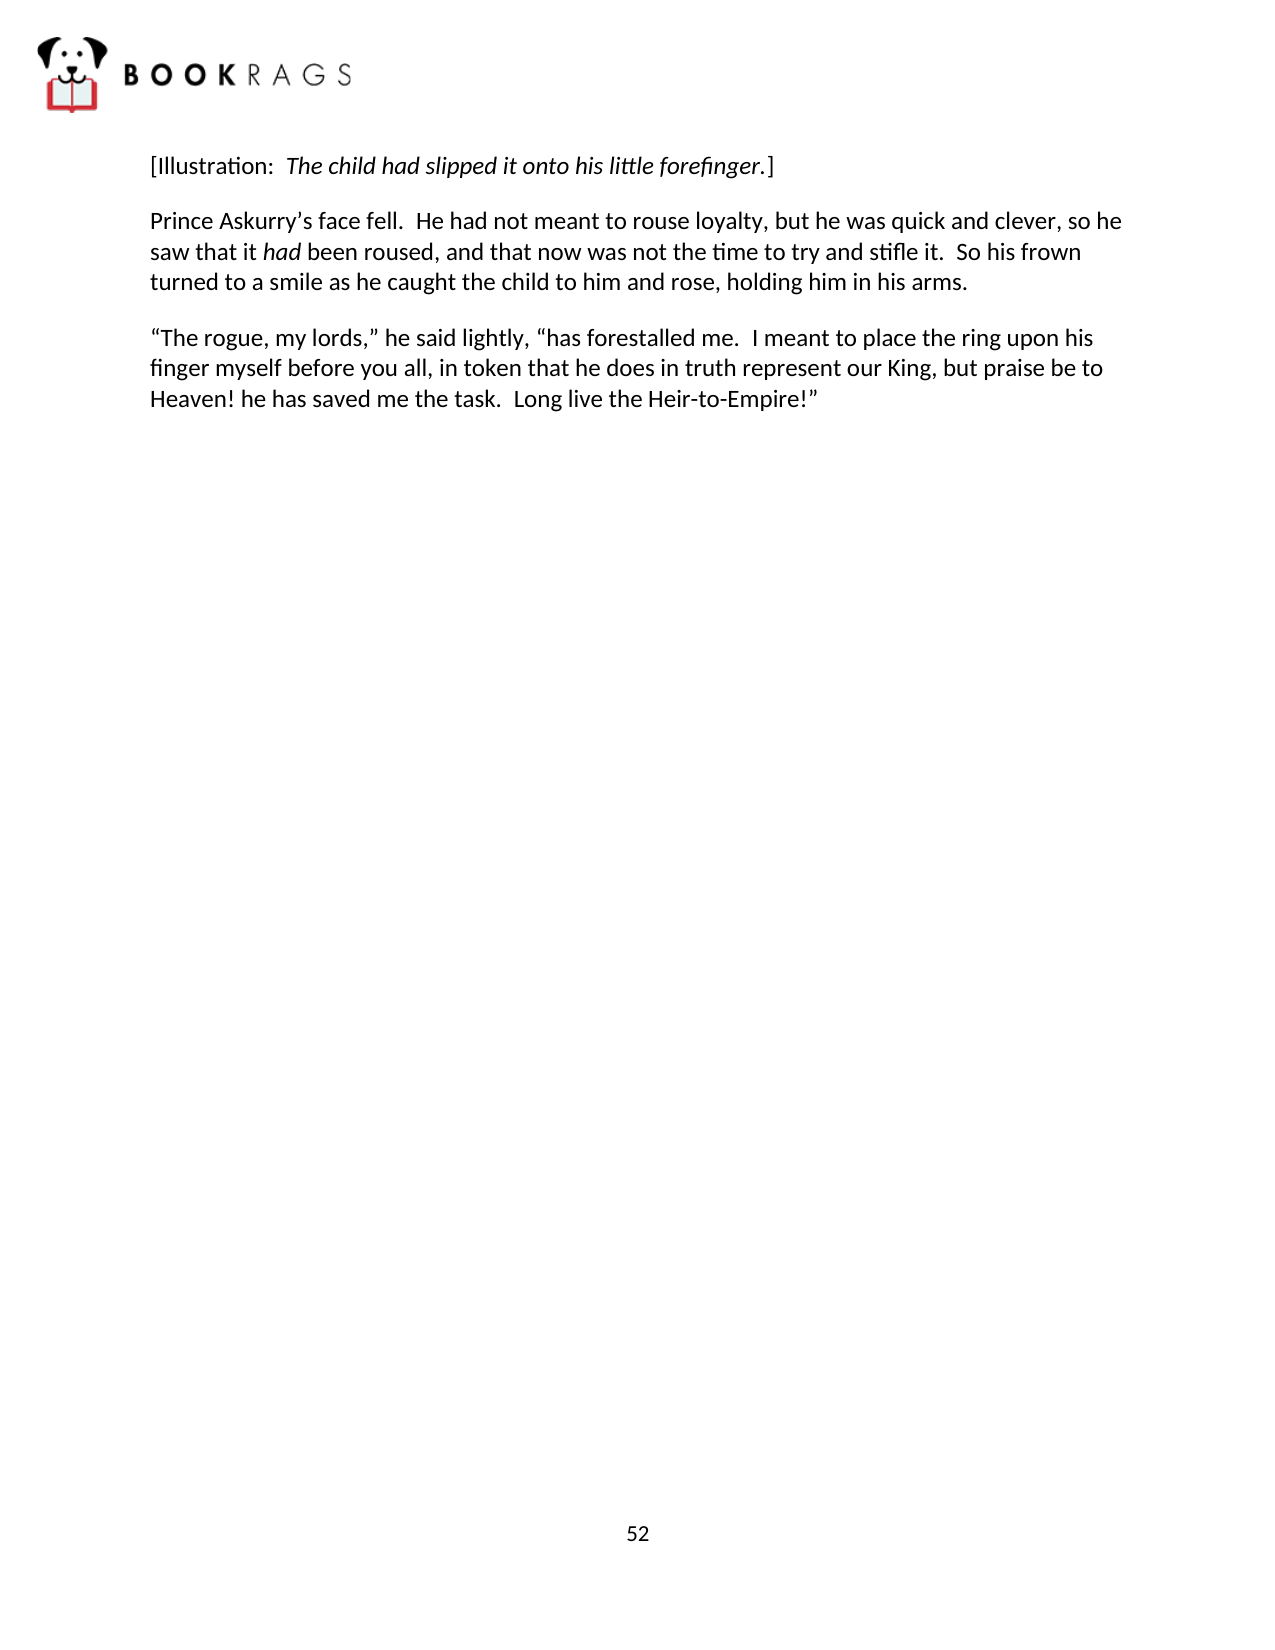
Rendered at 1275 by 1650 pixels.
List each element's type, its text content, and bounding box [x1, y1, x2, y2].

text [Illustration: The child had slipped it onto his little forefinger.] [150, 150, 1125, 181]
picture [37, 37, 351, 113]
text “The rogue, my lords,” he said lightly, “has forestalled me. I meant to place the ring upon his finger myself before you all, in token that he does in truth represent our King, but praise be to Heaven! he has saved me the task. Long live the Heir-to-Empire!” [150, 322, 1125, 414]
text Prince Askurry’s face fell. He had not meant to rouse loyalty, but he was quick and clever, so he saw that it had been roused, and that now was not the time to try and stifle it. So his frown turned to a smile as he caught the child to him and rose, holding him in his arms. [150, 206, 1125, 297]
